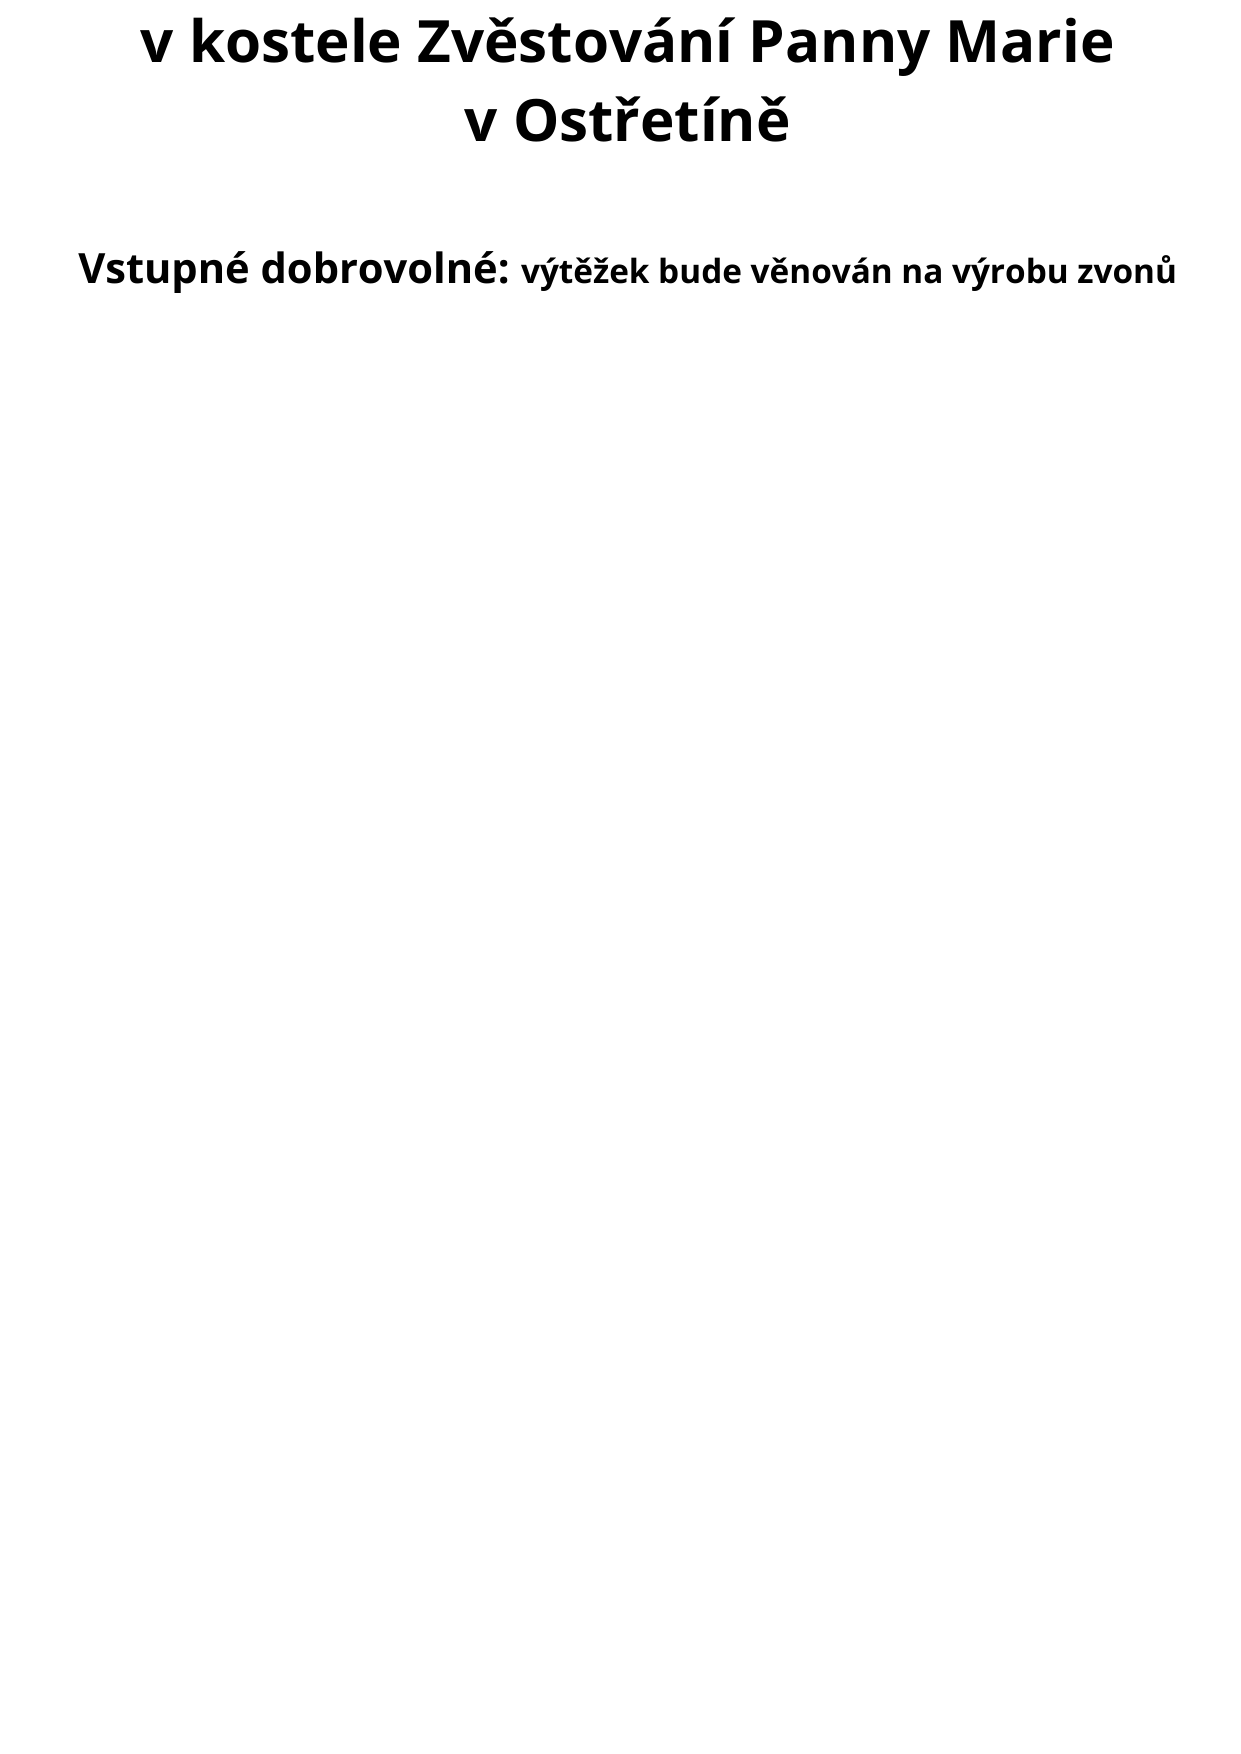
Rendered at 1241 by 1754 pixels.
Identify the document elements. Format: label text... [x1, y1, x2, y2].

text v kostele Zvěstování Panny Marie [59, 0, 1196, 79]
text v Ostřetíně [59, 79, 1196, 159]
text Vstupné dobrovolné: výtěžek bude věnován na výrobu zvonů [0, 238, 1240, 295]
